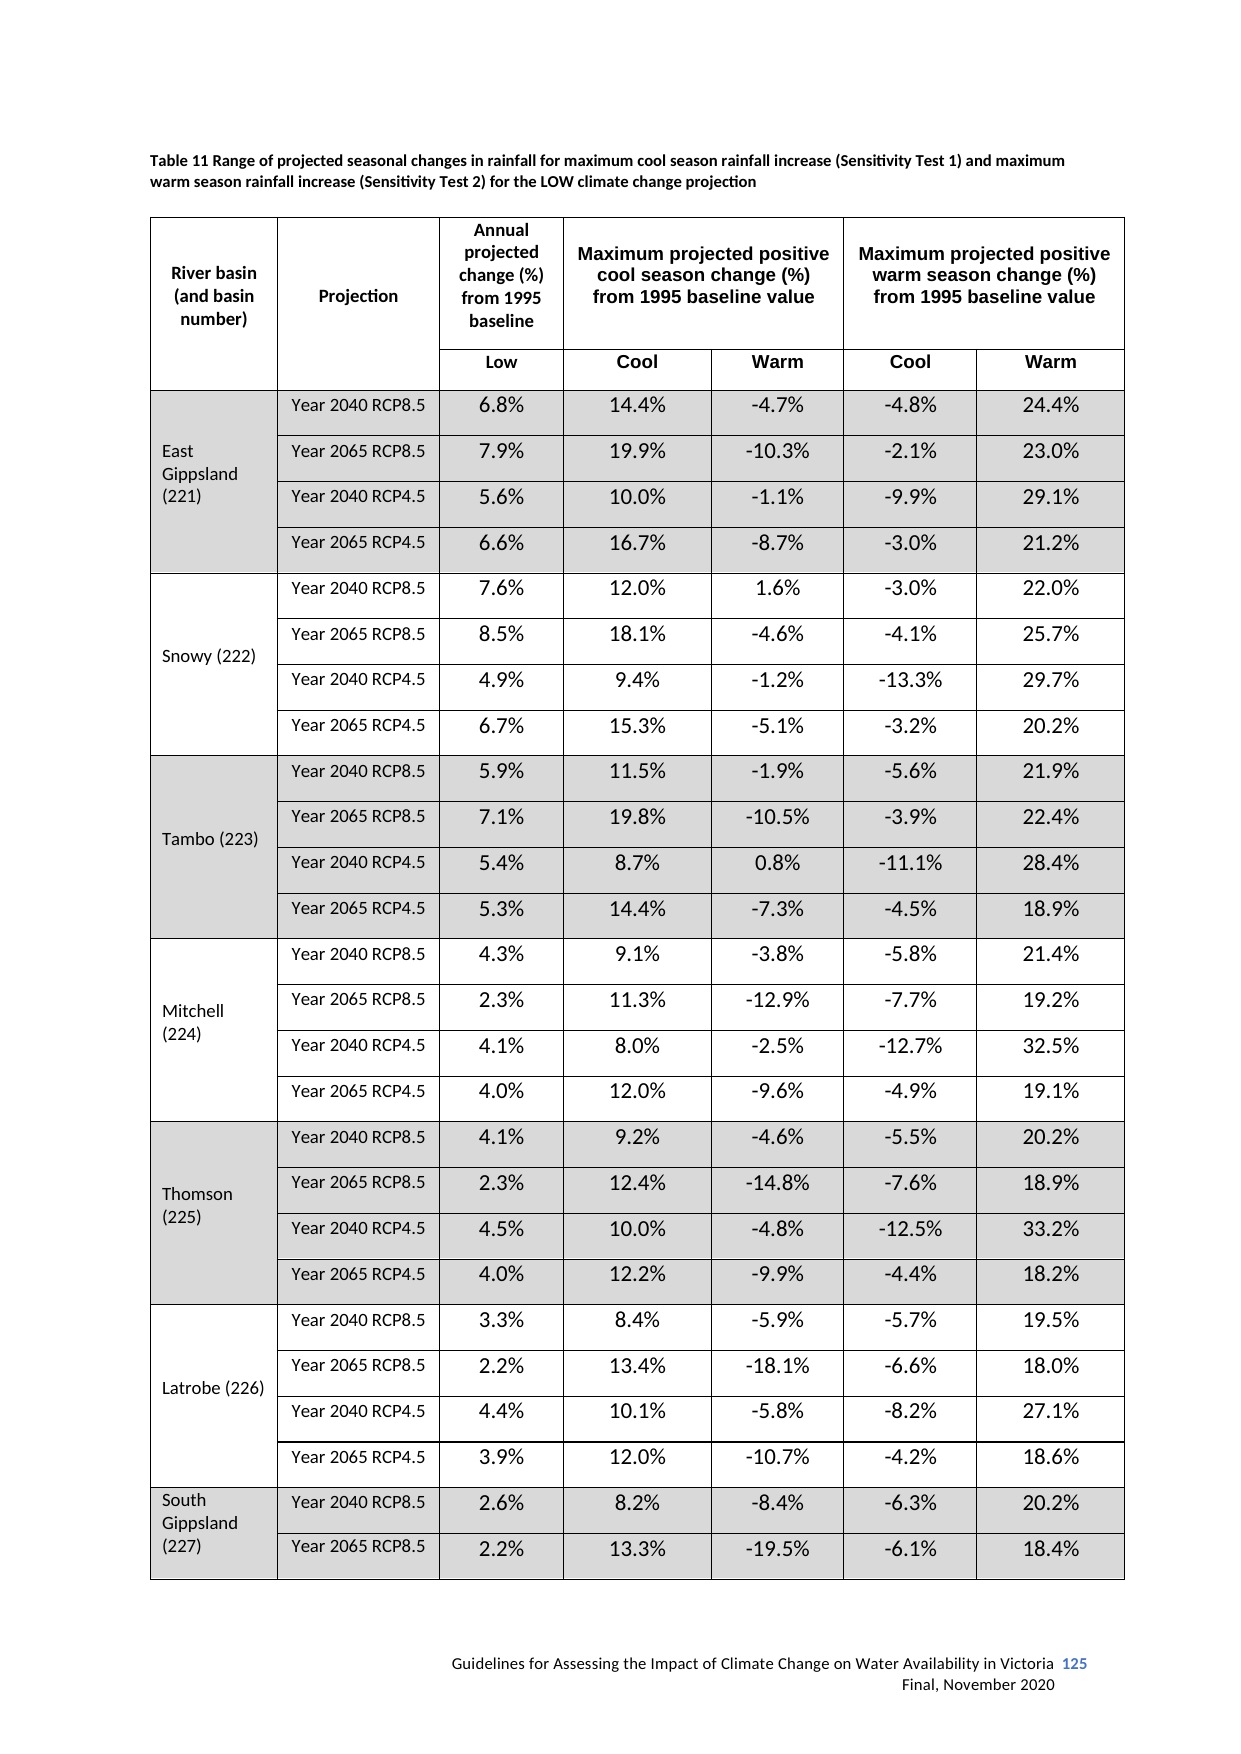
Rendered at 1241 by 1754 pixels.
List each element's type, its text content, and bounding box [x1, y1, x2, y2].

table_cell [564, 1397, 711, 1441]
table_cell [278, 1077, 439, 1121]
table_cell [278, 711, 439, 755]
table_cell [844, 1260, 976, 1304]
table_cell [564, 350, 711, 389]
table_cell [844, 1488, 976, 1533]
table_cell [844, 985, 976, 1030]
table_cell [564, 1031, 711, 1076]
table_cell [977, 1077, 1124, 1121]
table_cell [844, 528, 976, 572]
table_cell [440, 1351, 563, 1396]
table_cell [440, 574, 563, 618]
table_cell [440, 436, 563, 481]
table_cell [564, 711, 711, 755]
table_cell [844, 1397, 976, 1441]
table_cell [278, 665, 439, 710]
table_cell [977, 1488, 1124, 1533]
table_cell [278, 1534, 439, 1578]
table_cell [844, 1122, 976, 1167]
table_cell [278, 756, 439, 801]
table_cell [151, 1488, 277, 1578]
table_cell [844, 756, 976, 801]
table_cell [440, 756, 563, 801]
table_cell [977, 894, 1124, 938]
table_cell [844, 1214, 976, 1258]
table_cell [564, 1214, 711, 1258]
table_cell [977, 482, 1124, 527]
text Table 11 Range of projected seasonal changes in rainfall for maximum cool season rainfall increase (Sensitivity Test 1) and maximum warm season rainfall increase (Sensitivity Test 2) for the LOW climate change projection [150, 150, 1090, 192]
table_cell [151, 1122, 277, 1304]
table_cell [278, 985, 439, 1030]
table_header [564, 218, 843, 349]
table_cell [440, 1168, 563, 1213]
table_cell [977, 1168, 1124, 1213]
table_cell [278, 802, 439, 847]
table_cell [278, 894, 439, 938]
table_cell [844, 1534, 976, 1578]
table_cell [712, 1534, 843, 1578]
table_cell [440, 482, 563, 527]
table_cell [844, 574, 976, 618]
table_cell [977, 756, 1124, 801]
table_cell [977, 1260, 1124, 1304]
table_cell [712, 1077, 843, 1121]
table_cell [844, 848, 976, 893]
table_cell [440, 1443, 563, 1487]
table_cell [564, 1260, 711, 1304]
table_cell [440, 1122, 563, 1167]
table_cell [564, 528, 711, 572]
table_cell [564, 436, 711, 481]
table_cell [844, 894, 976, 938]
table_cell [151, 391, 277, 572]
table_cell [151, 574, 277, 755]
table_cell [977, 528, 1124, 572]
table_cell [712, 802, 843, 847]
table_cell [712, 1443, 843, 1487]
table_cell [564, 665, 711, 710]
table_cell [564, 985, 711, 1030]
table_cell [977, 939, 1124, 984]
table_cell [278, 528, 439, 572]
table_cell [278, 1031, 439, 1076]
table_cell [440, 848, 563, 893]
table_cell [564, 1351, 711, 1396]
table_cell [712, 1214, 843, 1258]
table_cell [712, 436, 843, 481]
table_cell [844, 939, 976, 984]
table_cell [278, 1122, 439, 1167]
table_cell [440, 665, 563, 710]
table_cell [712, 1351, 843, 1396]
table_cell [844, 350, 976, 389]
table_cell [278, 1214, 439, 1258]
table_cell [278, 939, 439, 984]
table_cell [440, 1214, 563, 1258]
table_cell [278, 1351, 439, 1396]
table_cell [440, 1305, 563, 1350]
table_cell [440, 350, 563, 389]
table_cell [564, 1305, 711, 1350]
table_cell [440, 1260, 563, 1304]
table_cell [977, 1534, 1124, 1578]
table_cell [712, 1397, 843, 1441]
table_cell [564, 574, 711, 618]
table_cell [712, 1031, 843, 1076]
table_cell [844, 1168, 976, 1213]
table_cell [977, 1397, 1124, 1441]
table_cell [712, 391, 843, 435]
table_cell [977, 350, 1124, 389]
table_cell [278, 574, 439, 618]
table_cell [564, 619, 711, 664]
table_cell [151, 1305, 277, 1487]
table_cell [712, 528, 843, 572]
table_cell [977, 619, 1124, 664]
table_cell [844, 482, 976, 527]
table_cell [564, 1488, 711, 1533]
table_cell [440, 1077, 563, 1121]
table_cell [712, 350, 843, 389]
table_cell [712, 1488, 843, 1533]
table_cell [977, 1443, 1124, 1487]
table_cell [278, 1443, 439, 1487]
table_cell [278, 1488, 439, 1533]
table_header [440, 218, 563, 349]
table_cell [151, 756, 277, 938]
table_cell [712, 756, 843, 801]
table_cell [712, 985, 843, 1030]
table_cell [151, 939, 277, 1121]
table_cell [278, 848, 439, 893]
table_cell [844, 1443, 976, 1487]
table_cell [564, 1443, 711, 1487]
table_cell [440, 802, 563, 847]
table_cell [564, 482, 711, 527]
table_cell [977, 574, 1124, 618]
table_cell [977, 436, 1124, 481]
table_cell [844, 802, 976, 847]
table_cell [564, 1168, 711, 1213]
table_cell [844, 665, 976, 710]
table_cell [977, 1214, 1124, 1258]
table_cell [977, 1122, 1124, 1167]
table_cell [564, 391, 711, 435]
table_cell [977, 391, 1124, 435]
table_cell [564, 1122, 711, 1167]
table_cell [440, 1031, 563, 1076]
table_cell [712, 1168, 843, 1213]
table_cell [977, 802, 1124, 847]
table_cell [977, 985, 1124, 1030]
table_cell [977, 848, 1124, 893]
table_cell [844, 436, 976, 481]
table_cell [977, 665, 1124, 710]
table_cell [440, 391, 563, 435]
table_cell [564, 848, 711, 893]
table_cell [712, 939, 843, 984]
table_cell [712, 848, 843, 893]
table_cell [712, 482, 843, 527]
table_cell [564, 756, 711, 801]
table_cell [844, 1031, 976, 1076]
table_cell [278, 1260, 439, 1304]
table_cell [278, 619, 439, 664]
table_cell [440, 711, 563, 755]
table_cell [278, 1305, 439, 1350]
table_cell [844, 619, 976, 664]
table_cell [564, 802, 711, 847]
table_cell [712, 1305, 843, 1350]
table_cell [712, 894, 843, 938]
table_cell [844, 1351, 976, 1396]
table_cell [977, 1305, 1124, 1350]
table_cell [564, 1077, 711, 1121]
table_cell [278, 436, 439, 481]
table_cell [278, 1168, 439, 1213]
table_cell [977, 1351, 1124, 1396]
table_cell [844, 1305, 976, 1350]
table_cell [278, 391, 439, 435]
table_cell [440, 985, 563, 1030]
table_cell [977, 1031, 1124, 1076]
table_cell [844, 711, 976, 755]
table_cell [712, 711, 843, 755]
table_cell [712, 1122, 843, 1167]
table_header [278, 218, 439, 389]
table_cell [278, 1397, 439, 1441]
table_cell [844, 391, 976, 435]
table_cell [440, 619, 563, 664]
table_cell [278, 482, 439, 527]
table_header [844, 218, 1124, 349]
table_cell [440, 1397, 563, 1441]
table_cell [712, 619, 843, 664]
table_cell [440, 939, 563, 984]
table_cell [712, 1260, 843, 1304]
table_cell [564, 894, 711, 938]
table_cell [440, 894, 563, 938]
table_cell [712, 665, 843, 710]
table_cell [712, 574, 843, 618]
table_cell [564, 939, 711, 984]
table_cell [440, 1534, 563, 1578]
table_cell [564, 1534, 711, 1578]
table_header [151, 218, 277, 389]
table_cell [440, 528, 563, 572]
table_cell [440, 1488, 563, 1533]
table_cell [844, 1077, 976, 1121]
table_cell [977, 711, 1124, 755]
